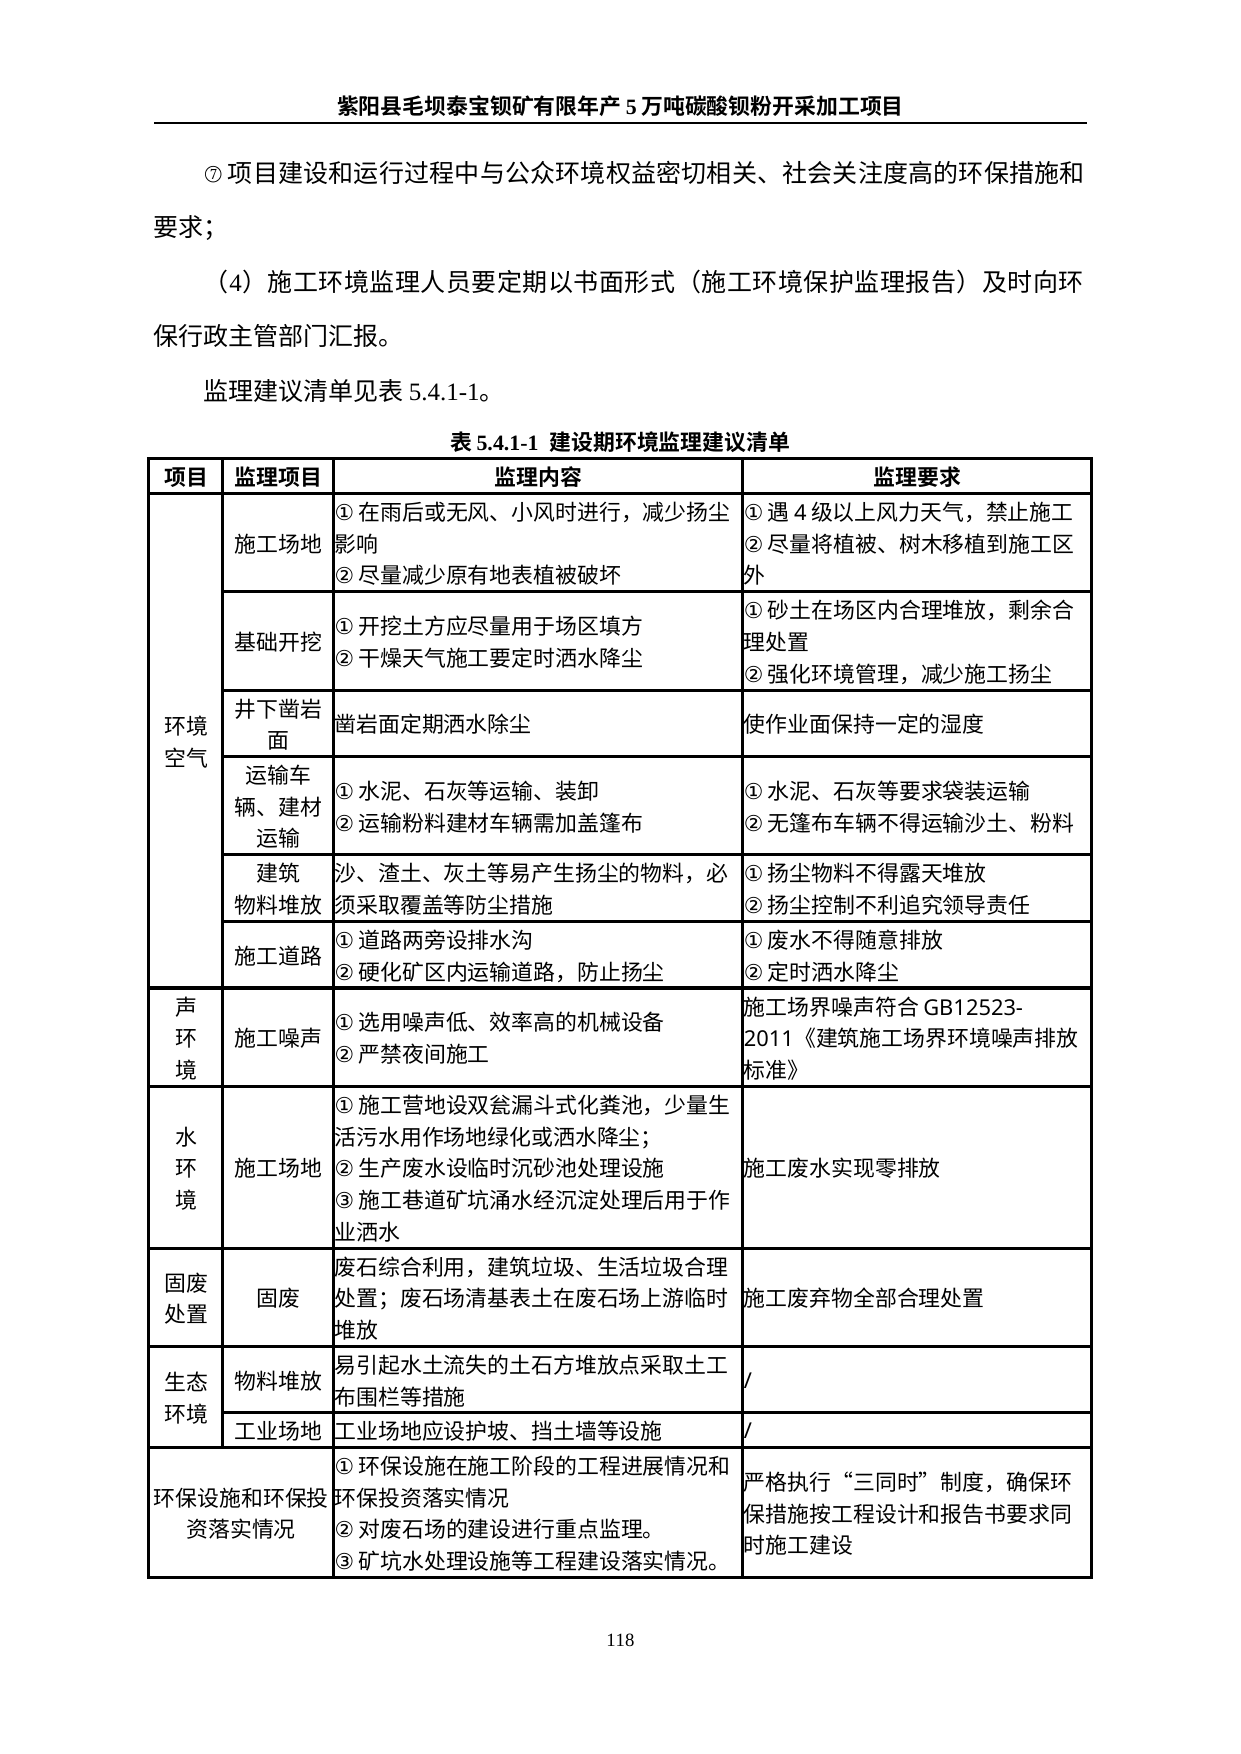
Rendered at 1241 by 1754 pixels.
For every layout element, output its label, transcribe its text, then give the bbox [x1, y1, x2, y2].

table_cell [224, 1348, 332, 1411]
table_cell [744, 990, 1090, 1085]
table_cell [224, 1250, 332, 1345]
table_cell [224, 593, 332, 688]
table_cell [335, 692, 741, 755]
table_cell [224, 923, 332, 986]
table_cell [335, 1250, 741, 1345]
text 监理建议清单见表5.4.1-1。 [153, 371, 1087, 407]
text （4）施工环境监理人员要定期以书面形式（施工环境保护监理报告）及时向环保行政主管部门汇报。 [153, 262, 1087, 353]
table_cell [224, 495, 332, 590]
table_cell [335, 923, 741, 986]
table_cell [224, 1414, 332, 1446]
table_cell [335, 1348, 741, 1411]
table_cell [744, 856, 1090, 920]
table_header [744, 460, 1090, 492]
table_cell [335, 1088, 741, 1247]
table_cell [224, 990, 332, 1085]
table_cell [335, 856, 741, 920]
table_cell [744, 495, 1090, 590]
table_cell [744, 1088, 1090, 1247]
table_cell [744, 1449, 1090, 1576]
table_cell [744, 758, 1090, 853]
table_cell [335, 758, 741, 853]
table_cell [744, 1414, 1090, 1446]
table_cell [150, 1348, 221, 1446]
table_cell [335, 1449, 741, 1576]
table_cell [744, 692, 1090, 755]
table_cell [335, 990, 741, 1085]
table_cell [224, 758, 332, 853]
text ⑦项目建设和运行过程中与公众环境权益密切相关、社会关注度高的环保措施和要求； [153, 153, 1087, 244]
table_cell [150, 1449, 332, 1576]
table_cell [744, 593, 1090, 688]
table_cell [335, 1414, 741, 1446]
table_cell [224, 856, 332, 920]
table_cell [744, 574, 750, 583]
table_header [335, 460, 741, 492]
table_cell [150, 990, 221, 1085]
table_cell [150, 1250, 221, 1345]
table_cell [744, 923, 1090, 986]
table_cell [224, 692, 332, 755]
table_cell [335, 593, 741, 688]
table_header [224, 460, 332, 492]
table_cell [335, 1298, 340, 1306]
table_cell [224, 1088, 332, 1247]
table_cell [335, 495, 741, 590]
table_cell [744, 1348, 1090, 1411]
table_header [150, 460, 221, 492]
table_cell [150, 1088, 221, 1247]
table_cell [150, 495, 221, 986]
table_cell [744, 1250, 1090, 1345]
text 表5.4.1-1 建设期环境监理建议清单 [153, 425, 1087, 457]
